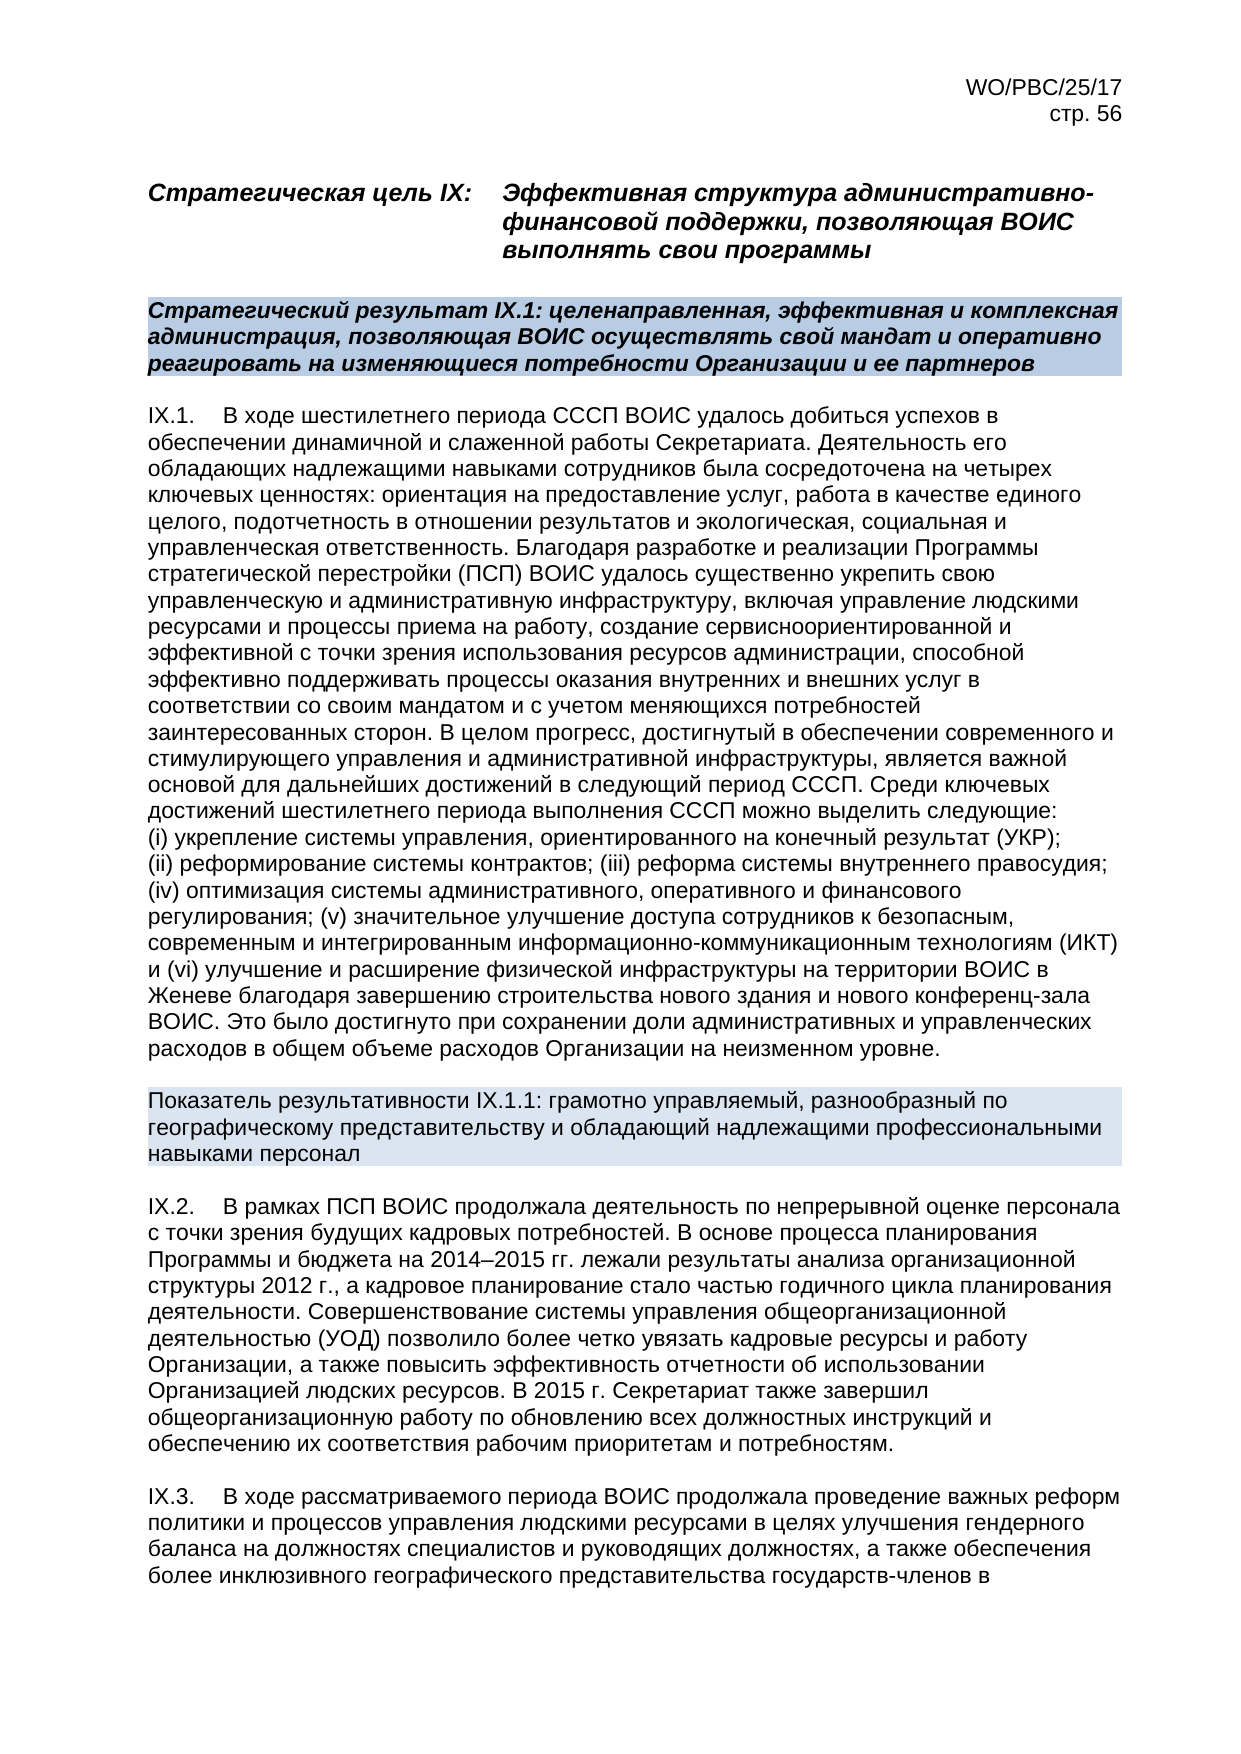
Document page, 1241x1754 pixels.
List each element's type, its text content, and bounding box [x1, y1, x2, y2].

list В ходе шестилетнего периода СССП ВОИС удалось добиться успехов в обеспечении динамичной и слаженной работы Секретариата. Деятельность его обладающих надлежащими навыками сотрудников была сосредоточена на четырех ключевых ценностях: ориентация на предоставление услуг, работа в качестве единого целого, подотчетность в отношении результатов и экологическая, социальная и управленческая ответственность. Благодаря разработке и реализации Программы стратегической перестройки (ПСП) ВОИС удалось существенно укрепить свою управленческую и административную инфраструктуру, включая управление людскими ресурсами и процессы приема на работу, создание сервисноориентированной и эффективной с точки зрения использования ресурсов администрации, способной эффективно поддерживать процессы оказания внутренних и внешних услуг в соответствии со своим мандатом и с учетом меняющихся потребностей заинтересованных сторон. В целом прогресс, достигнутый в обеспечении современного и стимулирующего управления и административной инфраструктуры, является важной основой для дальнейших достижений в следующий период СССП. Среди ключевых достижений шестилетнего периода выполнения СССП можно выделить следующие: (i) укрепление системы управления, ориентированного на конечный результат (УКР); (ii) реформирование системы контрактов; (iii) реформа системы внутреннего правосудия; (iv) оптимизация системы административного, оперативного и финансового регулирования; (v) значительное улучшение доступа сотрудников к безопасным, современным и интегрированным информационно-коммуникационным технологиям (ИКТ) и (vi) улучшение и расширение физической инфраструктуры на территории ВОИС в Женеве благодаря завершению строительства нового здания и нового конференц-зала ВОИС. Это было достигнуто при сохранении доли административных и управленческих расходов в общем объеме расходов Организации на неизменном уровне. [148, 402, 1122, 1061]
subtitle Стратегический результат IX.1: целенаправленная, эффективная и комплексная администрация, позволяющая ВОИС осуществлять свой мандат и оперативно реагировать на изменяющиеся потребности Организации и ее партнеров [148, 297, 1122, 376]
subtitle Стратегическая цель IX: Эффективная структура административно-финансовой поддержки, позволяющая ВОИС выполнять свои программы [148, 178, 1122, 264]
text Показатель результативности IX.1.1: грамотно управляемый, разнообразный по географическому представительству и обладающий надлежащими профессиональными навыками персонал [148, 1087, 1122, 1166]
list В рамках ПСП ВОИС продолжала деятельность по непрерывной оценке персонала с точки зрения будущих кадровых потребностей. В основе процесса планирования Программы и бюджета на 2014–2015 гг. лежали результаты анализа организационной структуры 2012 г., а кадровое планирование стало частью годичного цикла планирования деятельности. Совершенствование системы управления общеорганизационной деятельностью (УОД) позволило более четко увязать кадровые ресурсы и работу Организации, а также повысить эффективность отчетности об использовании Организацией людских ресурсов. В 2015 г. Секретариат также завершил общеорганизационную работу по обновлению всех должностных инструкций и обеспечению их соответствия рабочим приоритетам и потребностям. [148, 1193, 1122, 1456]
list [148, 1483, 1122, 1588]
